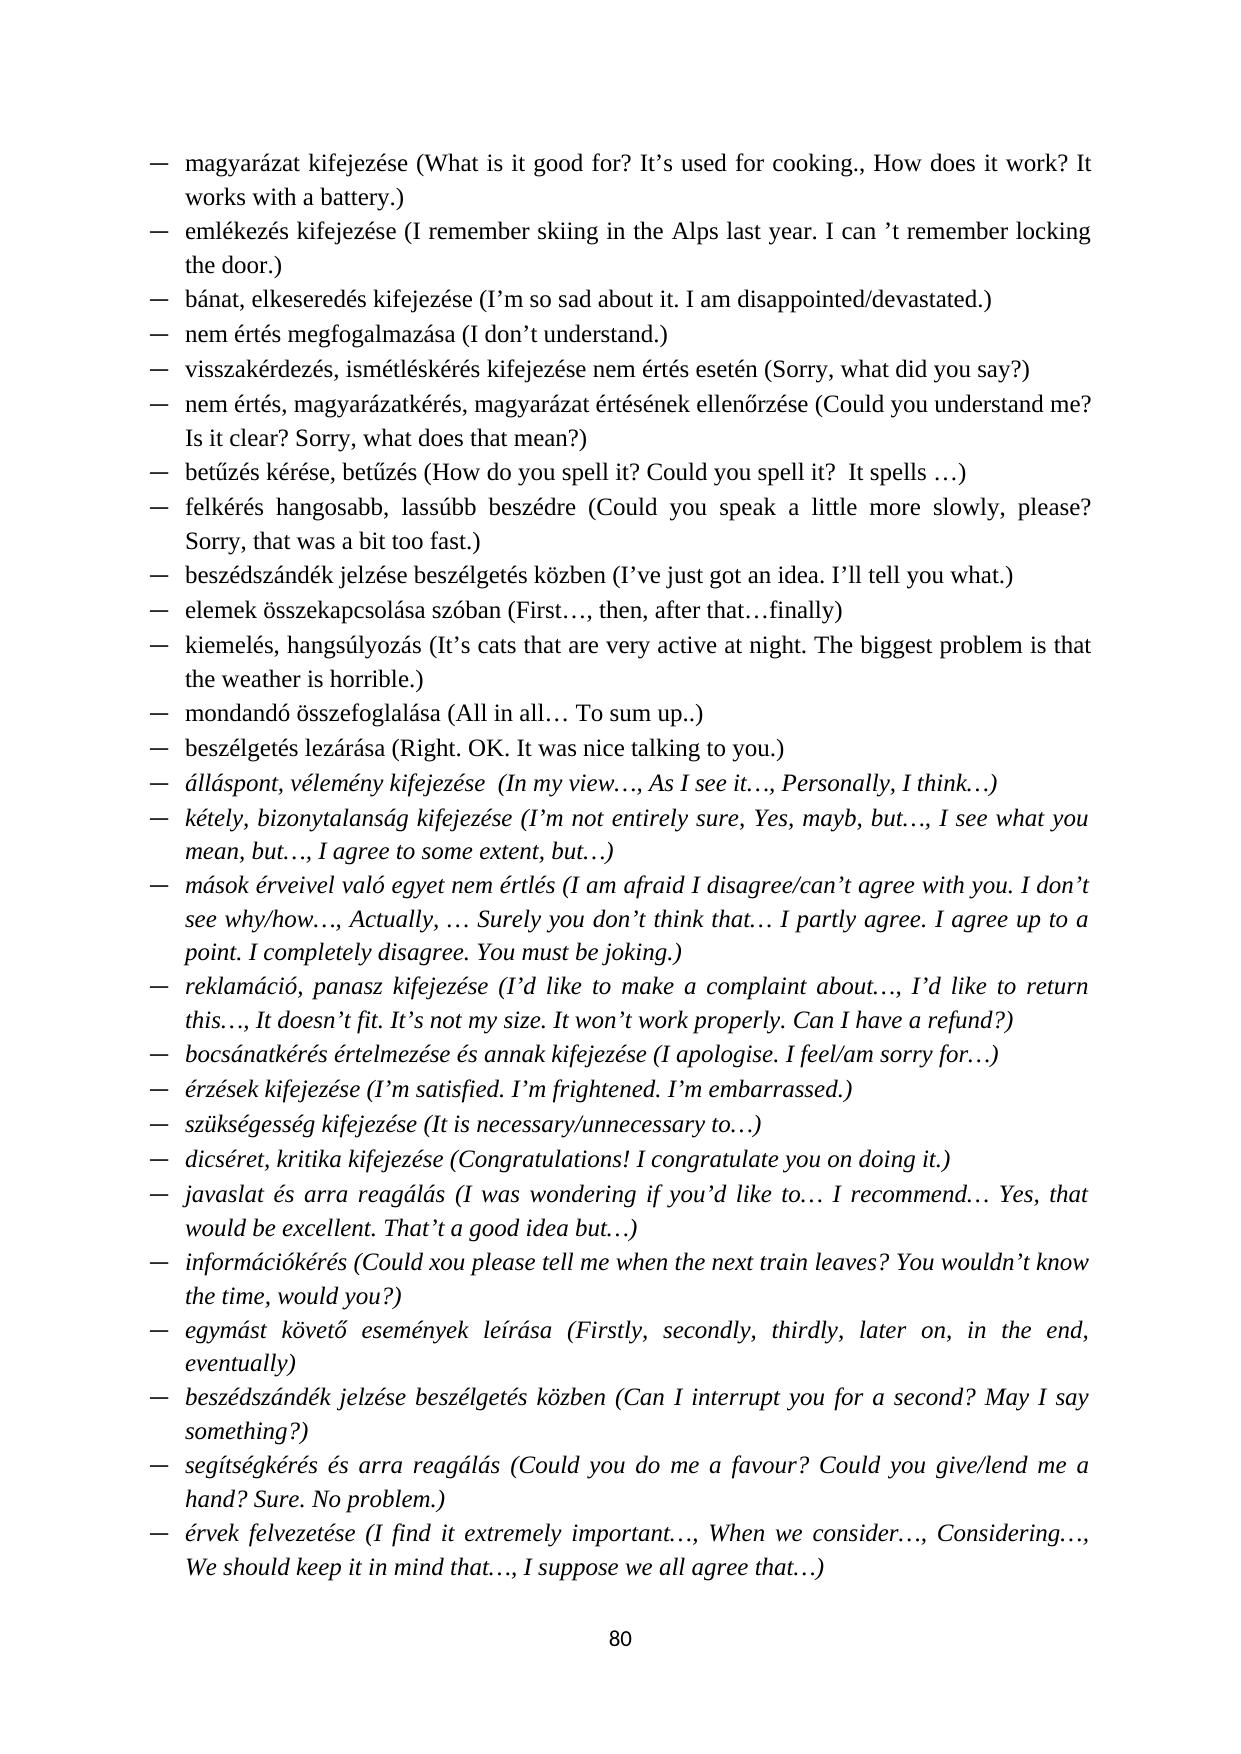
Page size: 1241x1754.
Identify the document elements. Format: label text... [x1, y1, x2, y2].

list beszédszándék jelzése beszélgetés közben (Can I interrupt you for a second? May I say something?) [148, 1382, 1093, 1445]
list kétely, bizonytalanság kifejezése (I’m not entirely sure, Yes, mayb, but…, I see what you mean, but…, I agree to some extent, but…) [148, 802, 1093, 865]
list nem értés, magyarázatkérés, magyarázat értésének ellenőrzése (Could you understand me? Is it clear? Sorry, what does that mean?) [148, 388, 1093, 452]
list emlékezés kifejezése (I remember skiing in the Alps last year. I can ’t remember locking the door.) [148, 215, 1093, 279]
list beszédszándék jelzése beszélgetés közben (I’ve just got an idea. I’ll tell you what.) [148, 559, 1093, 589]
list kiemelés, hangsúlyozás (It’s cats that are very active at night. The biggest problem is that the weather is horrible.) [148, 629, 1093, 692]
list nem értés megfogalmazása (I don’t understand.) [148, 318, 1093, 349]
list szükségesség kifejezése (It is necessary/unnecessary to…) [148, 1108, 1093, 1139]
list bánat, elkeseredés kifejezése (I’m so sad about it. I am disappointed/devastated.) [148, 283, 1093, 314]
list egymást követő események leírása (Firstly, secondly, thirdly, later on, in the end, eventually) [148, 1314, 1093, 1377]
list reklamáció, panasz kifejezése (I’d like to make a complaint about…, I’d like to return this…, It doesn’t fit. It’s not my size. It won’t work properly. Can I have a refund?) [148, 970, 1093, 1034]
list bocsánatkérés értelmezése és annak kifejezése (I apologise. I feel/am sorry for…) [148, 1038, 1093, 1069]
list információkérés (Could xou please tell me when the next train leaves? You wouldn’t know the time, would you?) [148, 1246, 1093, 1309]
list javaslat és arra reagálás (I was wondering if you’d like to… I recommend… Yes, that would be excellent. That’t a good idea but…) [148, 1178, 1093, 1242]
list érvek felvezetése (I find it extremely important…, When we consider…, Considering…, We should keep it in mind that…, I suppose we all agree that…) [148, 1517, 1093, 1581]
list mondandó összefoglalása (All in all… To sum up..) [148, 697, 1093, 727]
list dicséret, kritika kifejezése (Congratulations! I congratulate you on doing it.) [148, 1143, 1093, 1174]
list betűzés kérése, betűzés (How do you spell it? Could you spell it? It spells …) [148, 456, 1093, 487]
list felkérés hangosabb, lassúbb beszédre (Could you speak a little more slowly, please? Sorry, that was a bit too fast.) [148, 491, 1093, 554]
list érzések kifejezése (I’m satisfied. I’m frightened. I’m embarrassed.) [148, 1073, 1093, 1104]
list mások érveivel való egyet nem értlés (I am afraid I disagree/can’t agree with you. I don’t see why/how…, Actually, … Surely you don’t think that… I partly agree. I agree up to a point. I completely disagree. You must be joking.) [148, 869, 1093, 966]
list elemek összekapcsolása szóban (First…, then, after that…finally) [148, 594, 1093, 624]
list visszakérdezés, ismétléskérés kifejezése nem értés esetén (Sorry, what did you say?) [148, 353, 1093, 384]
list segítségkérés és arra reagálás (Could you do me a favour? Could you give/lend me a hand? Sure. No problem.) [148, 1449, 1093, 1513]
list magyarázat kifejezése (What is it good for? It’s used for cooking., How does it work? It works with a battery.) [148, 148, 1093, 211]
list beszélgetés lezárása (Right. OK. It was nice talking to you.) [148, 732, 1093, 762]
list álláspont, vélemény kifejezése (In my view…, As I see it…, Personally, I think…) [148, 767, 1093, 797]
